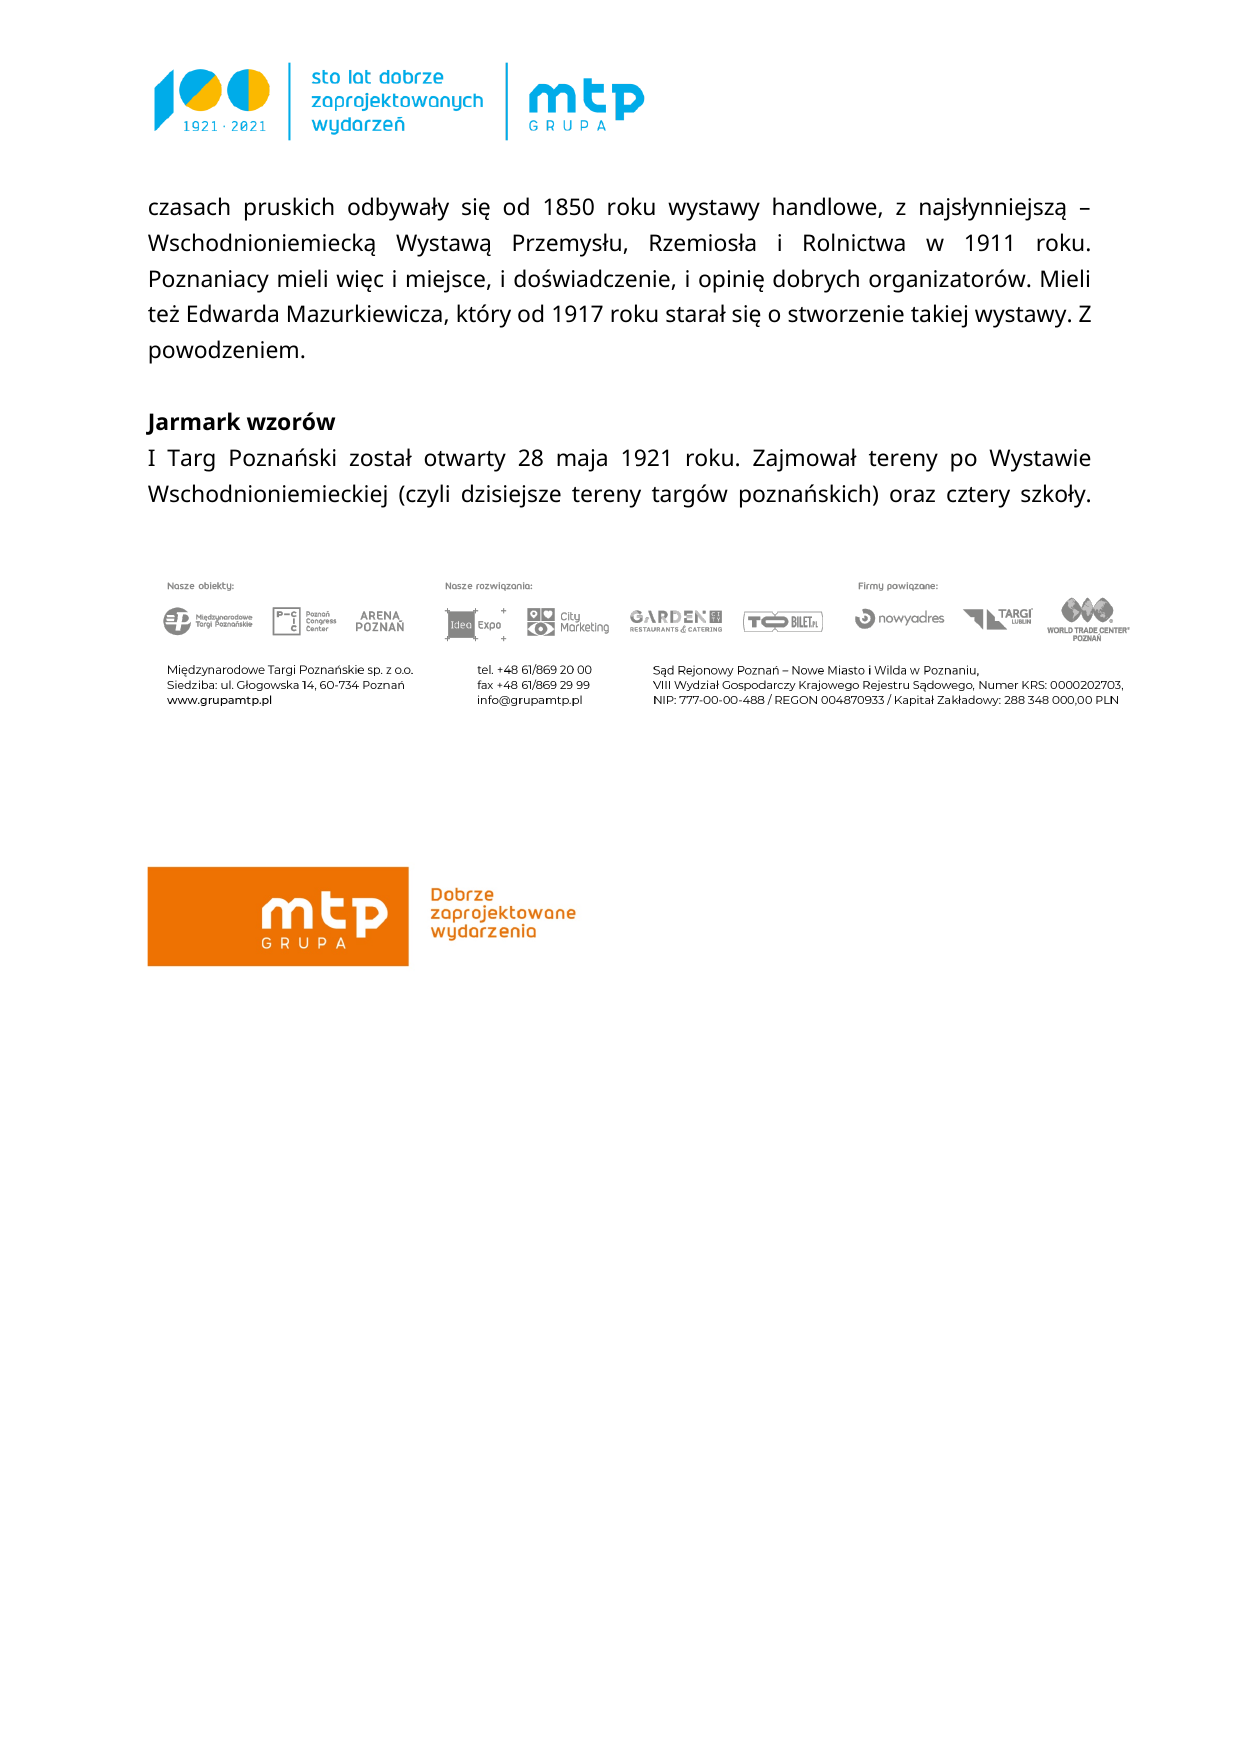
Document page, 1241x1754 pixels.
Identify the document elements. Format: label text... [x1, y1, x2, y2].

picture [147, 812, 1093, 1754]
text Pierwsze targi w odrodzonej Polsce wcale nie miały odbyć się w Poznaniu. Mimo iż miasto to zabiegało o organizację wystawy, naturalnym kandydatem wydawał się Gdańsk, największy polski ośrodek handlu. Tam zresztą zorganizowano targi w 1920 roku. Wkrótce jednak Gdańsk stał się Wolnym Miastem, a targi z sukcesem zorganizowano w stolicy Wielkopolski. I nie był to wybór przypadkowy. To w Poznaniu w czasach pruskich odbywały się od 1850 roku wystawy handlowe, z najsłynniejszą – Wschodnioniemiecką Wystawą Przemysłu, Rzemiosła i Rolnictwa w 1911 roku. Poznaniacy mieli więc i miejsce, i doświadczenie, i opinię dobrych organizatorów. Mieli też Edwarda Mazurkiewicza, który od 1917 roku starał się o stworzenie takiej wystawy. Z powodzeniem. [148, 191, 1092, 366]
picture [147, 536, 1241, 785]
text Jarmark wzorów [148, 406, 1092, 437]
picture [147, 23, 669, 191]
text I Targ Poznański został otwarty 28 maja 1921 roku. Zajmował tereny po Wystawie Wschodnioniemieckiej (czyli dzisiejsze tereny targów poznańskich) oraz cztery szkoły. Był, jak to określili jego organizatorzy, „wystawą wzorów”, przedstawiał dokonania polskiego przemysłu. Celowo tylko polskiego – miał pomóc zintegrować gospodarczo ziemie polskie po okresie zaborów. Wystawiało się tu 1200 firm z całej Polski, a targ odwiedziło 40 tys. osób. Dla jego potrzeb uruchomiono nawet pierwszą krajową linię lotniczą Aerotarg, która kursowała między Poznaniem a Warszawą i Gdańskiem. [148, 442, 1092, 509]
